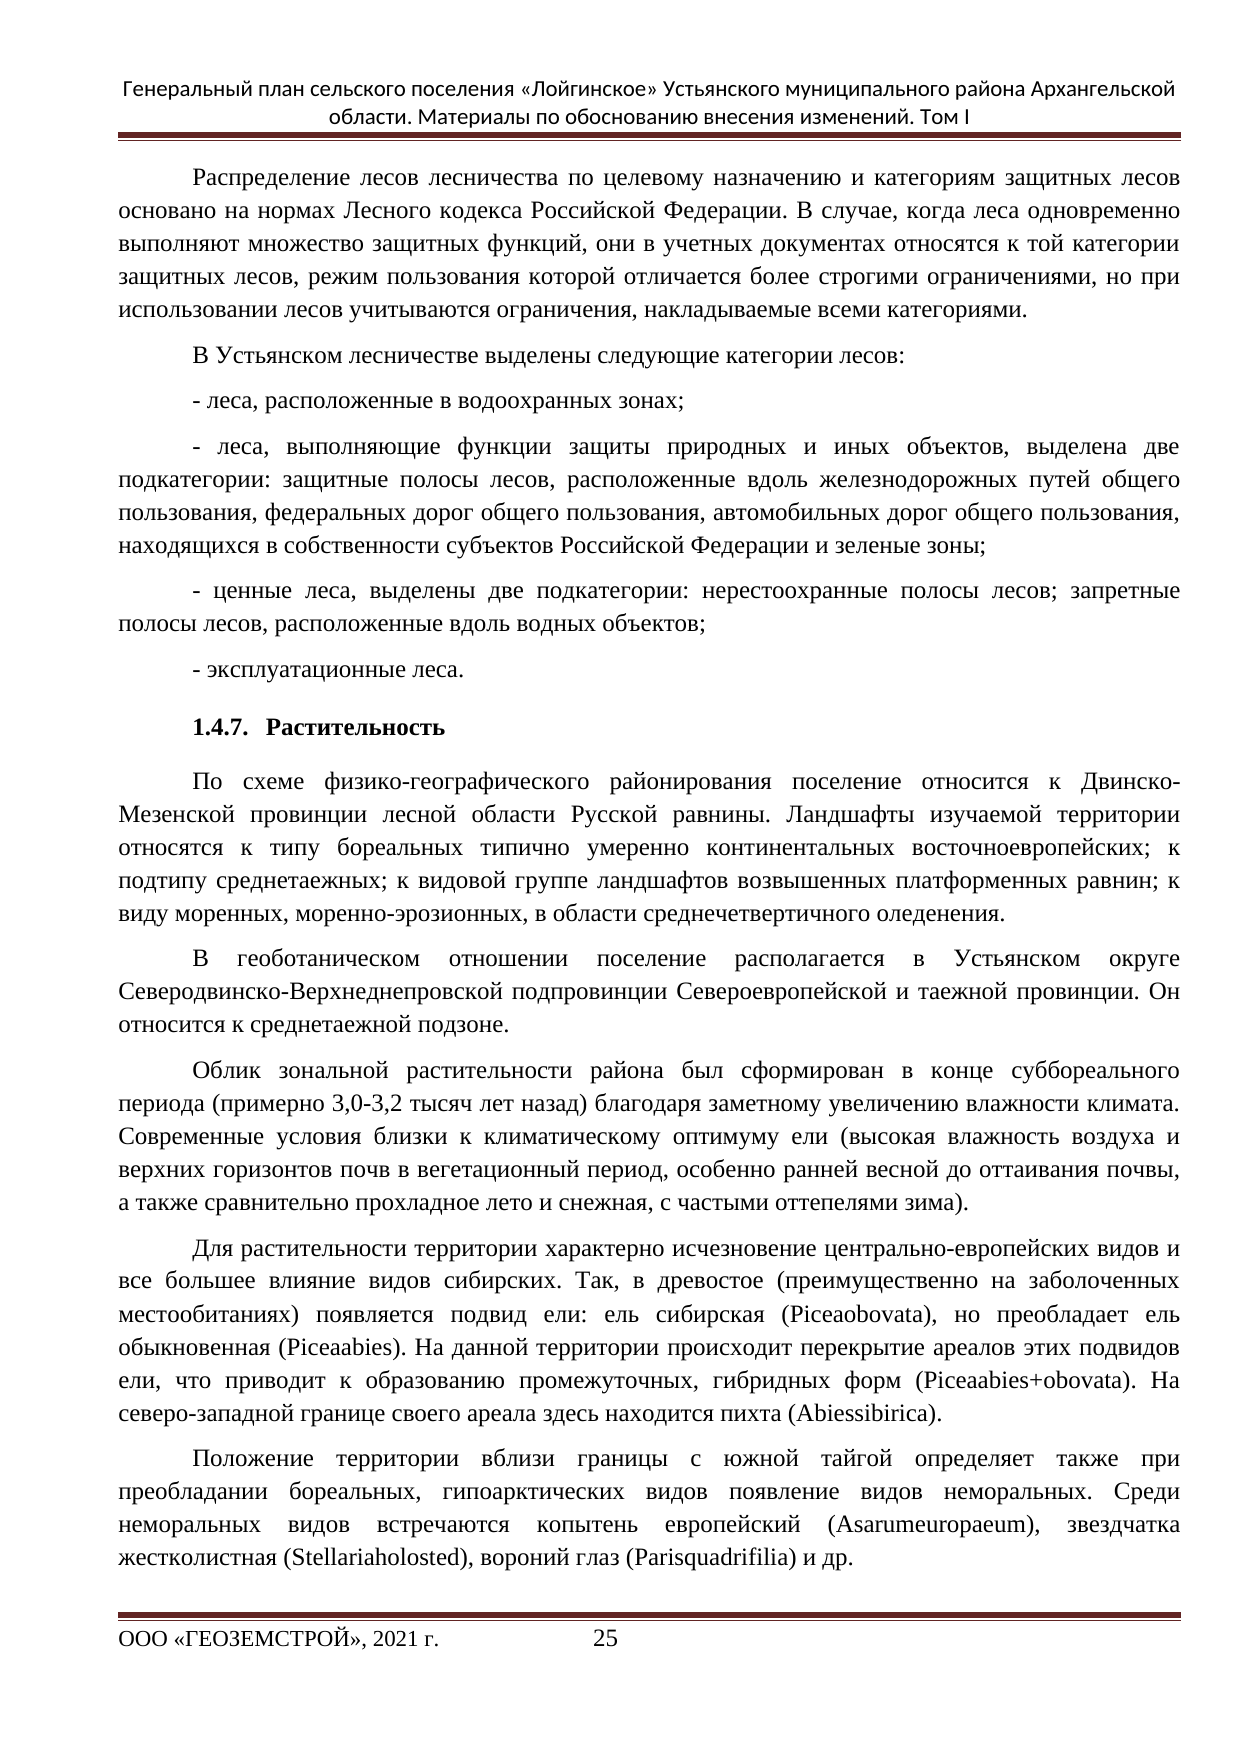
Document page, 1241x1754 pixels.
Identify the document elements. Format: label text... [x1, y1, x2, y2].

list Растительность [118, 712, 1181, 741]
text Облик зональной растительности района был сформирован в конце суббореального периода (примерно 3,0-3,2 тысяч лет назад) благодаря заметному увеличению влажности климата. Современные условия близки к климатическому оптимуму ели (высокая влажность воздуха и верхних горизонтов почв в вегетационный период, особенно ранней весной до оттаивания почвы, а также сравнительно прохладное лето и снежная, с частыми оттепелями зима). [118, 1055, 1181, 1216]
text Распределение лесов лесничества по целевому назначению и категориям защитных лесов основано на нормах Лесного кодекса Российской Федерации. В случае, когда леса одновременно выполняют множество защитных функций, они в учетных документах относятся к той категории защитных лесов, режим пользования которой отличается более строгими ограничениями, но при использовании лесов учитываются ограничения, накладываемые всеми категориями. [118, 162, 1181, 323]
text В геоботаническом отношении поселение располагается в Устьянском округе Северодвинско-Верхнеднепровской подпровинции Североевропейской и таежной провинции. Он относится к среднетаежной подзоне. [118, 943, 1181, 1038]
text - леса, расположенные в водоохранных зонах; [118, 385, 1181, 414]
text Положение территории вблизи границы с южной тайгой определяет также при преобладании бореальных, гипоарктических видов появление видов неморальных. Среди неморальных видов встречаются копытень европейский (Asarumeuropaeum), звездчатка жестколистная (Stellariaholosted), вороний глаз (Parisquadrifilia) и др. [118, 1443, 1181, 1571]
text Для растительности территории характерно исчезновение центрально-европейских видов и все большее влияние видов сибирских. Так, в древостое (преимущественно на заболоченных местообитаниях) появляется подвид ели: ель сибирская (Piceaobovata), но преобладает ель обыкновенная (Piceaabies). На данной территории происходит перекрытие ареалов этих подвидов ели, что приводит к образованию промежуточных, гибридных форм (Piceaabies+obovata). На северо-западной границе своего ареала здесь находится пихта (Abiessibirica). [118, 1233, 1181, 1426]
text - эксплуатационные леса. [118, 654, 1181, 683]
text По схеме физико-географического районирования поселение относится к Двинско-Мезенской провинции лесной области Русской равнины. Ландшафты изучаемой территории относятся к типу бореальных типично умеренно континентальных восточноевропейских; к подтипу среднетаежных; к видовой группе ландшафтов возвышенных платформенных равнин; к виду моренных, моренно-эрозионных, в области среднечетвертичного оледенения. [118, 766, 1181, 927]
text - леса, выполняющие функции защиты природных и иных объектов, выделена две подкатегории: защитные полосы лесов, расположенные вдоль железнодорожных путей общего пользования, федеральных дорог общего пользования, автомобильных дорог общего пользования, находящихся в собственности субъектов Российской Федерации и зеленые зоны; [118, 431, 1181, 559]
text - ценные леса, выделены две подкатегории: нерестоохранные полосы лесов; запретные полосы лесов, расположенные вдоль водных объектов; [118, 576, 1181, 637]
text В Устьянском лесничестве выделены следующие категории лесов: [118, 340, 1181, 369]
